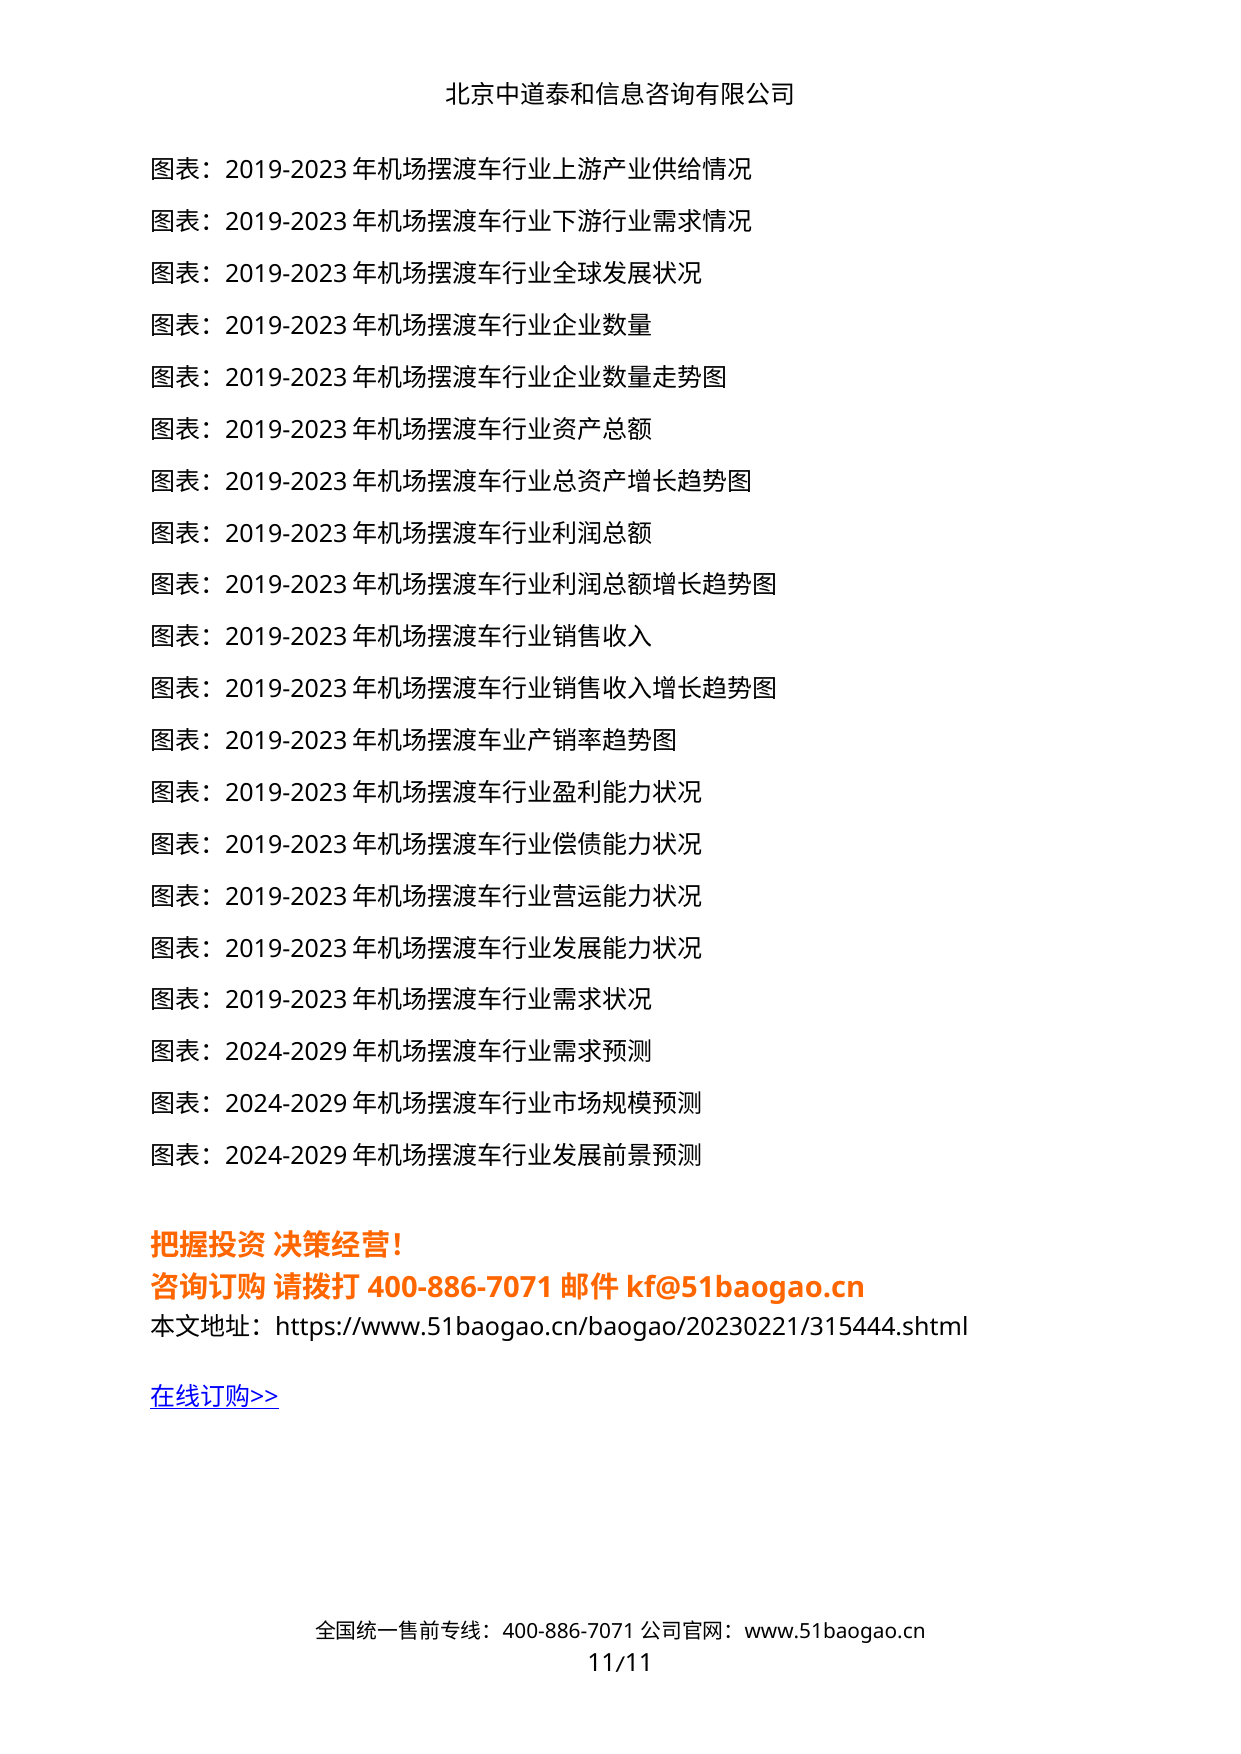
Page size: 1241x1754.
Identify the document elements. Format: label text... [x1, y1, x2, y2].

text 图表：2019-2023年机场摆渡车行业需求状况 [150, 980, 1090, 1016]
text 图表：2024-2029年机场摆渡车行业发展前景预测 [150, 1136, 1090, 1172]
text 图表：2019-2023年机场摆渡车行业总资产增长趋势图 [150, 461, 1090, 497]
text 图表：2019-2023年机场摆渡车行业企业数量 [150, 306, 1090, 342]
text 图表：2019-2023年机场摆渡车行业利润总额 [150, 513, 1090, 549]
text 图表：2019-2023年机场摆渡车行业资产总额 [150, 409, 1090, 446]
text 图表：2019-2023年机场摆渡车行业利润总额增长趋势图 [150, 565, 1090, 601]
text 图表：2019-2023年机场摆渡车行业营运能力状况 [150, 876, 1090, 912]
text 图表：2019-2023年机场摆渡车行业发展能力状况 [150, 928, 1090, 964]
text 图表：2024-2029年机场摆渡车行业市场规模预测 [150, 1084, 1090, 1120]
text 图表：2019-2023年机场摆渡车业产销率趋势图 [150, 721, 1090, 757]
text 在线订购>> [150, 1342, 1090, 1413]
text 把握投资 决策经营！咨询订购 请拨打 400-886-7071 邮件 kf@51baogao.cn本文地址：https://www.51baogao.cn/baogao/20230221/315444.shtml [150, 1187, 1090, 1342]
text 图表：2019-2023年机场摆渡车行业企业数量走势图 [150, 357, 1090, 394]
text 图表：2024-2029年机场摆渡车行业需求预测 [150, 1032, 1090, 1068]
text 图表：2019-2023年机场摆渡车行业上游产业供给情况 [150, 150, 1090, 186]
text 图表：2019-2023年机场摆渡车行业偿债能力状况 [150, 824, 1090, 861]
text 图表：2019-2023年机场摆渡车行业销售收入增长趋势图 [150, 669, 1090, 705]
text 图表：2019-2023年机场摆渡车行业盈利能力状况 [150, 772, 1090, 809]
text 图表：2019-2023年机场摆渡车行业下游行业需求情况 [150, 202, 1090, 238]
text 图表：2019-2023年机场摆渡车行业销售收入 [150, 617, 1090, 653]
text 图表：2019-2023年机场摆渡车行业全球发展状况 [150, 254, 1090, 290]
